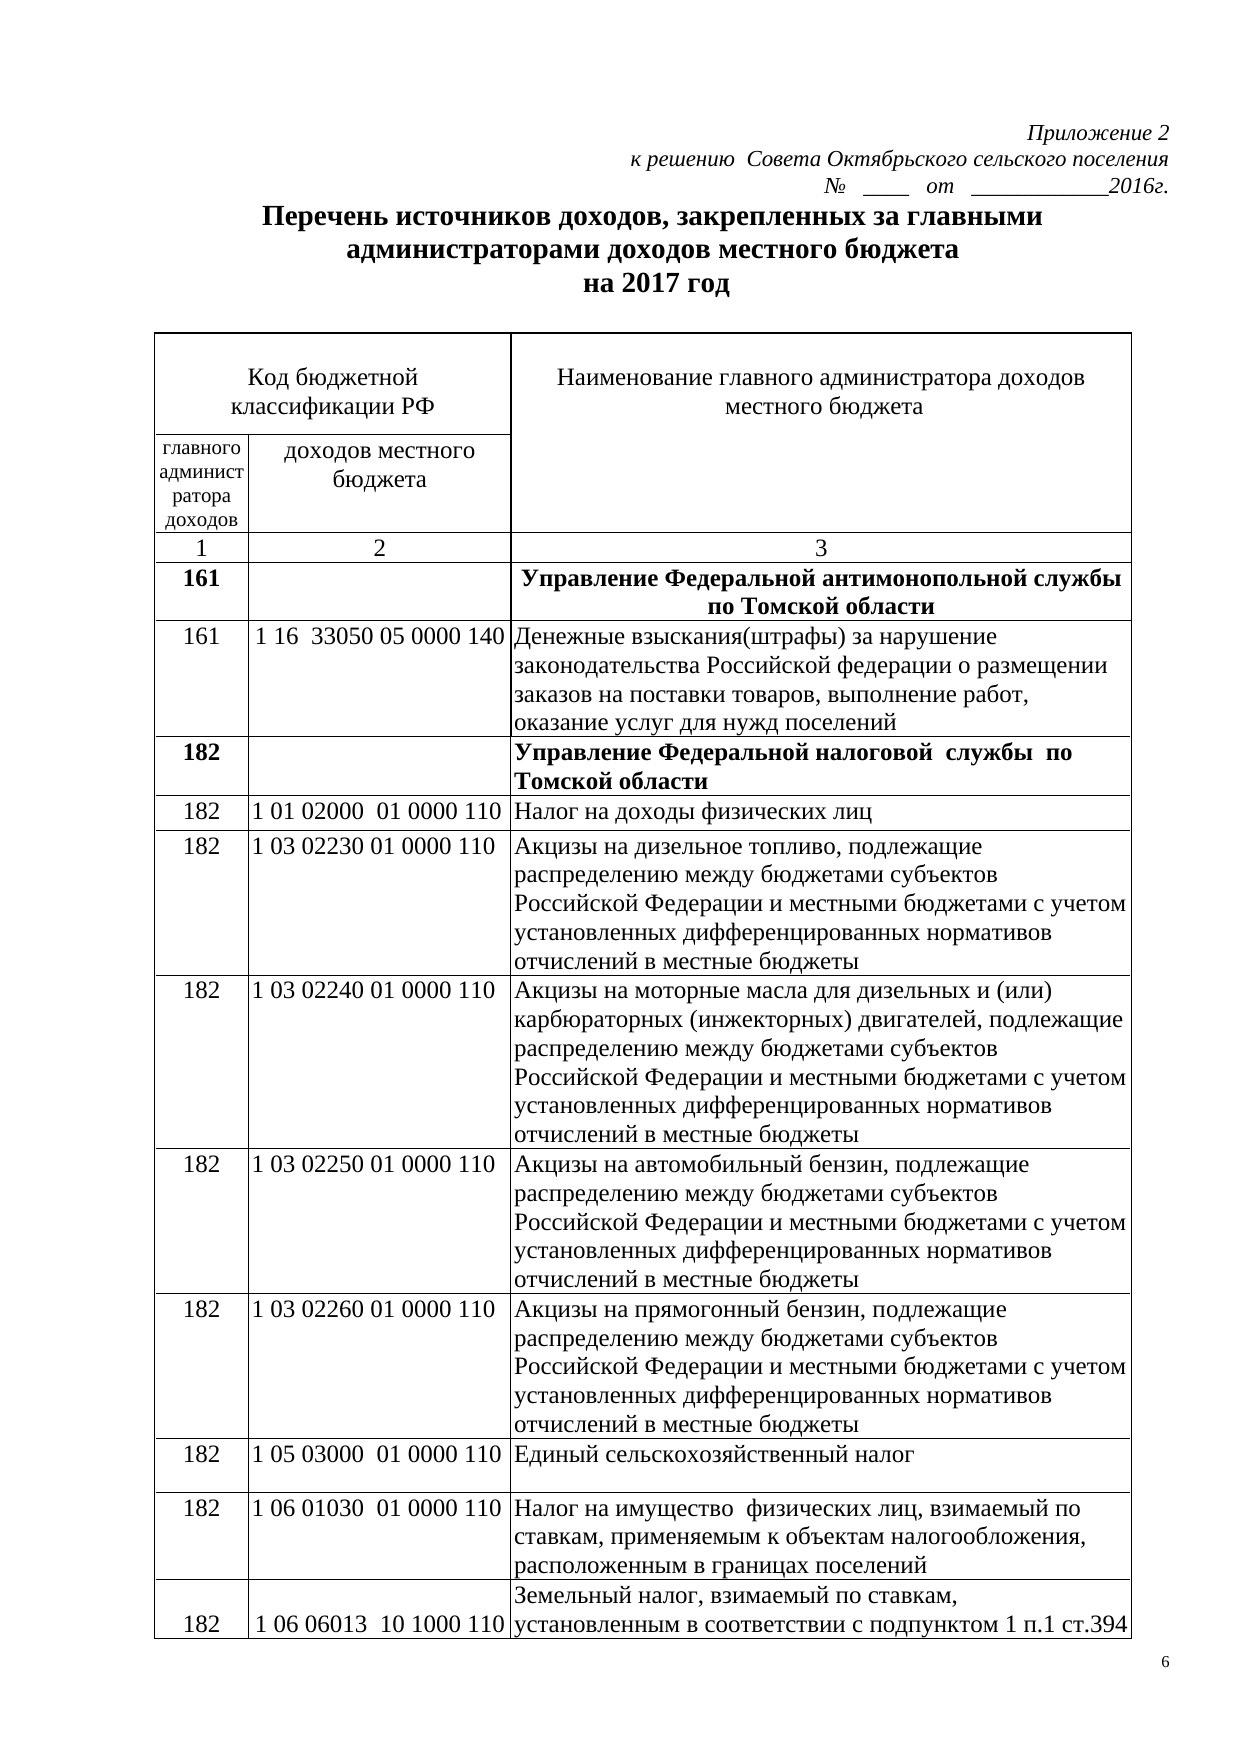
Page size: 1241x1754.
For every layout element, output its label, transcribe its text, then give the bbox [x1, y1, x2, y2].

table_cell 1 [155, 533, 248, 562]
table_cell Акцизы на моторные масла для дизельных и (или) карбюраторных (инжекторных) двигателей, подлежащие распределению между бюджетами субъектов Российской Федерации и местными бюджетами с учетом установленных дифференцированных нормативов отчислений в местные бюджеты [511, 975, 1131, 1148]
table_cell доходов местного бюджета [249, 435, 510, 531]
table_cell 1 16 33050 05 0000 140 [249, 621, 510, 736]
table_cell Акцизы на автомобильный бензин, подлежащие распределению между бюджетами субъектов Российской Федерации и местными бюджетами с учетом установленных дифференцированных нормативов отчислений в местные бюджеты [511, 1148, 1131, 1293]
subtitle Приложение 2 [136, 119, 1169, 145]
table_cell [249, 1580, 510, 1637]
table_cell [511, 1579, 1131, 1637]
table_cell 182 [155, 1439, 248, 1492]
table_cell Единый сельскохозяйственный налог [511, 1438, 1131, 1492]
table_cell Управление Федеральной налоговой службы по Томской области [511, 736, 1131, 795]
table_cell 161 [155, 621, 248, 736]
table_cell 182 [155, 976, 248, 1148]
table_cell 182 [155, 1580, 248, 1637]
table_cell 1 06 01030 01 0000 110 [249, 1493, 510, 1579]
text на 2017 год [136, 265, 1169, 299]
table_cell Управление Федеральной антимонопольной службы по Томской области [512, 563, 1131, 620]
table_cell 1 01 02000 01 0000 110 [249, 796, 510, 830]
table_cell 182 [155, 1149, 248, 1293]
table_cell 2 [249, 533, 510, 562]
table_cell 182 [155, 1294, 248, 1438]
table_header Код бюджетной классификации РФ [155, 334, 510, 433]
table_cell [249, 737, 510, 795]
table_cell Акцизы на прямогонный бензин, подлежащие распределению между бюджетами субъектов Российской Федерации и местными бюджетами с учетом установленных дифференцированных нормативов отчислений в местные бюджеты [511, 1293, 1131, 1438]
text Перечень источников доходов, закрепленных за главными администраторами доходов местного бюджета [136, 198, 1169, 265]
table_cell 161 [155, 563, 248, 620]
table_cell главного администратора доходов [155, 435, 248, 531]
table_cell 182 [155, 831, 248, 974]
table_cell 182 [155, 1493, 248, 1579]
table_cell [249, 563, 510, 620]
table_header Наименование главного администратора доходов местного бюджета [512, 334, 1131, 531]
table_cell 1 03 02240 01 0000 110 [249, 976, 510, 1148]
table_cell 1 03 02230 01 0000 110 [249, 831, 510, 974]
table_cell Налог на имущество физических лиц, взимаемый по ставкам, применяемым к объектам налогообложения, расположенным в границах поселений [511, 1492, 1131, 1579]
table_cell 182 [155, 796, 248, 830]
table_cell 182 [155, 737, 248, 795]
table_cell Налог на доходы физических лиц [511, 795, 1131, 830]
table_cell 1 05 03000 01 0000 110 [249, 1439, 510, 1492]
table_cell Денежные взыскания(штрафы) за нарушение законодательства Российской федерации о размещении заказов на поставки товаров, выполнение работ, оказание услуг для нужд поселений [512, 621, 1131, 736]
table_cell 3 [512, 533, 1131, 562]
table_cell Акцизы на дизельное топливо, подлежащие распределению между бюджетами субъектов Российской Федерации и местными бюджетами с учетом установленных дифференцированных нормативов отчислений в местные бюджеты [511, 830, 1131, 974]
text к решению Совета Октябрьского сельского поселения [136, 145, 1169, 172]
text № ____ от ____________2016г. [136, 172, 1169, 198]
table_cell 1 03 02250 01 0000 110 [249, 1149, 510, 1293]
table_cell 1 03 02260 01 0000 110 [249, 1294, 510, 1438]
